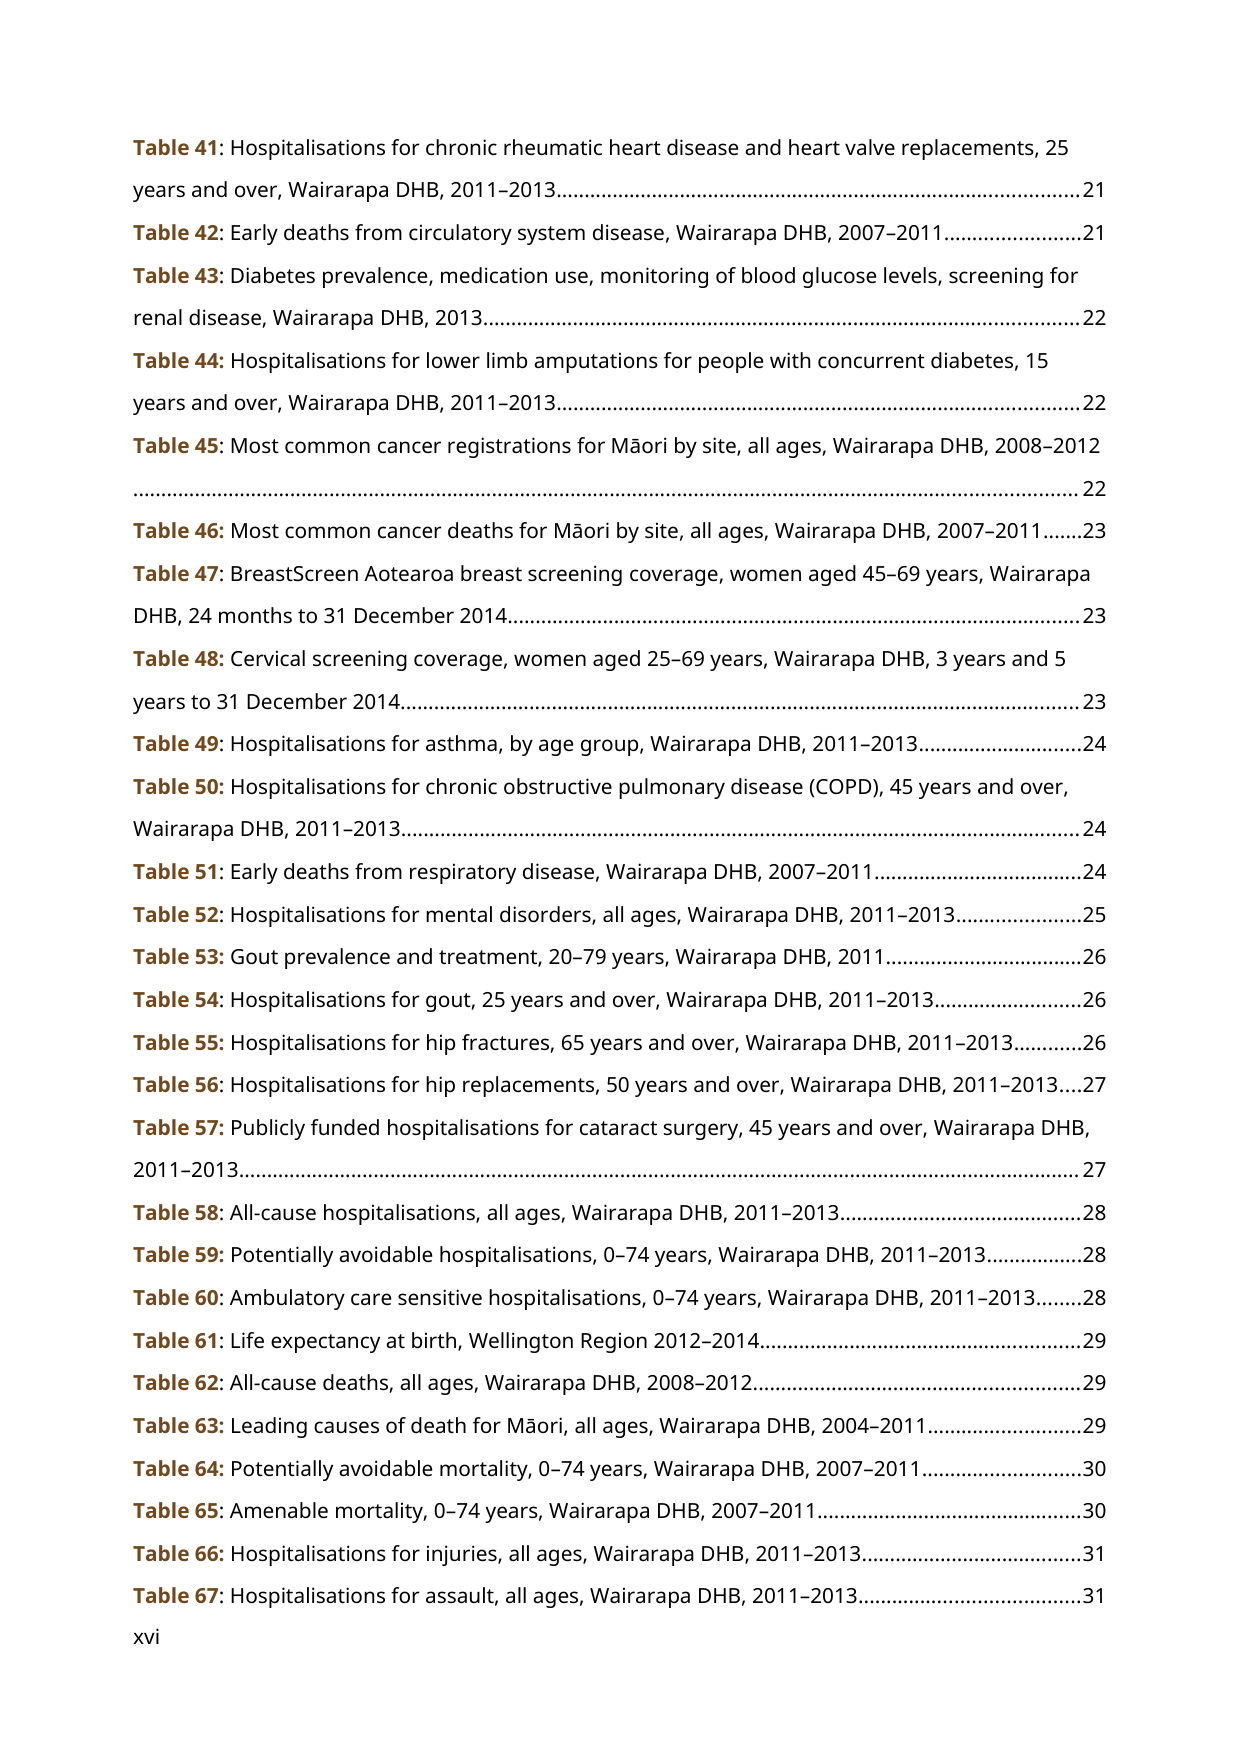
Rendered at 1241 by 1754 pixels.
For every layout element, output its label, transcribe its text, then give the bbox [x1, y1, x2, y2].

text Table 64: Potentially avoidable mortality, 0–74 years, Wairarapa DHB, 2007–2011 30 [133, 1454, 1107, 1482]
text Table 58: All-cause hospitalisations, all ages, Wairarapa DHB, 2011–2013 28 [133, 1198, 1107, 1226]
text Table 65: Amenable mortality, 0–74 years, Wairarapa DHB, 2007–2011 30 [133, 1496, 1107, 1525]
text Table 42: Early deaths from circulatory system disease, Wairarapa DHB, 2007–2011 21 [133, 218, 1107, 247]
text Table 60: Ambulatory care sensitive hospitalisations, 0–74 years, Wairarapa DHB, 2011–2013 28 [133, 1283, 1107, 1312]
text Table 47: BreastScreen Aotearoa breast screening coverage, women aged 45–69 years, Wairarapa DHB, 24 months to 31 December 2014 23 [133, 559, 1107, 630]
text Table 45: Most common cancer registrations for Māori by site, all ages, Wairarapa DHB, 2008–2012 22 [133, 431, 1107, 502]
text Table 44: Hospitalisations for lower limb amputations for people with concurrent diabetes, 15 years and over, Wairarapa DHB, 2011–2013 22 [133, 346, 1107, 417]
text Table 46: Most common cancer deaths for Māori by site, all ages, Wairarapa DHB, 2007–2011 23 [133, 516, 1107, 545]
text Table 56: Hospitalisations for hip replacements, 50 years and over, Wairarapa DHB, 2011–2013 27 [133, 1070, 1107, 1099]
text Table 55: Hospitalisations for hip fractures, 65 years and over, Wairarapa DHB, 2011–2013 26 [133, 1028, 1107, 1056]
text Table 48: Cervical screening coverage, women aged 25–69 years, Wairarapa DHB, 3 years and 5 years to 31 December 2014 23 [133, 644, 1107, 715]
text Table 49: Hospitalisations for asthma, by age group, Wairarapa DHB, 2011–2013 24 [133, 729, 1107, 758]
text Table 59: Potentially avoidable hospitalisations, 0–74 years, Wairarapa DHB, 2011–2013 28 [133, 1241, 1107, 1269]
text Table 63: Leading causes of death for Māori, all ages, Wairarapa DHB, 2004–2011 29 [133, 1411, 1107, 1439]
text Table 67: Hospitalisations for assault, all ages, Wairarapa DHB, 2011–2013 31 [133, 1581, 1107, 1610]
text Table 66: Hospitalisations for injuries, all ages, Wairarapa DHB, 2011–2013 31 [133, 1539, 1107, 1567]
text Table 41: Hospitalisations for chronic rheumatic heart disease and heart valve replacements, 25 years and over, Wairarapa DHB, 2011–2013 21 [133, 133, 1107, 204]
text Table 53: Gout prevalence and treatment, 20–79 years, Wairarapa DHB, 2011 26 [133, 942, 1107, 971]
text Table 54: Hospitalisations for gout, 25 years and over, Wairarapa DHB, 2011–2013 26 [133, 985, 1107, 1013]
text Table 61: Life expectancy at birth, Wellington Region 2012–2014 29 [133, 1326, 1107, 1354]
text Table 51: Early deaths from respiratory disease, Wairarapa DHB, 2007–2011 24 [133, 857, 1107, 886]
text Table 57: Publicly funded hospitalisations for cataract surgery, 45 years and over, Wairarapa DHB, 2011–2013 27 [133, 1113, 1107, 1184]
text Table 43: Diabetes prevalence, medication use, monitoring of blood glucose levels, screening for renal disease, Wairarapa DHB, 2013 22 [133, 261, 1107, 332]
text Table 50: Hospitalisations for chronic obstructive pulmonary disease (COPD), 45 years and over, Wairarapa DHB, 2011–2013 24 [133, 772, 1107, 843]
text Table 62: All-cause deaths, all ages, Wairarapa DHB, 2008–2012 29 [133, 1368, 1107, 1397]
text Table 52: Hospitalisations for mental disorders, all ages, Wairarapa DHB, 2011–2013 25 [133, 900, 1107, 928]
